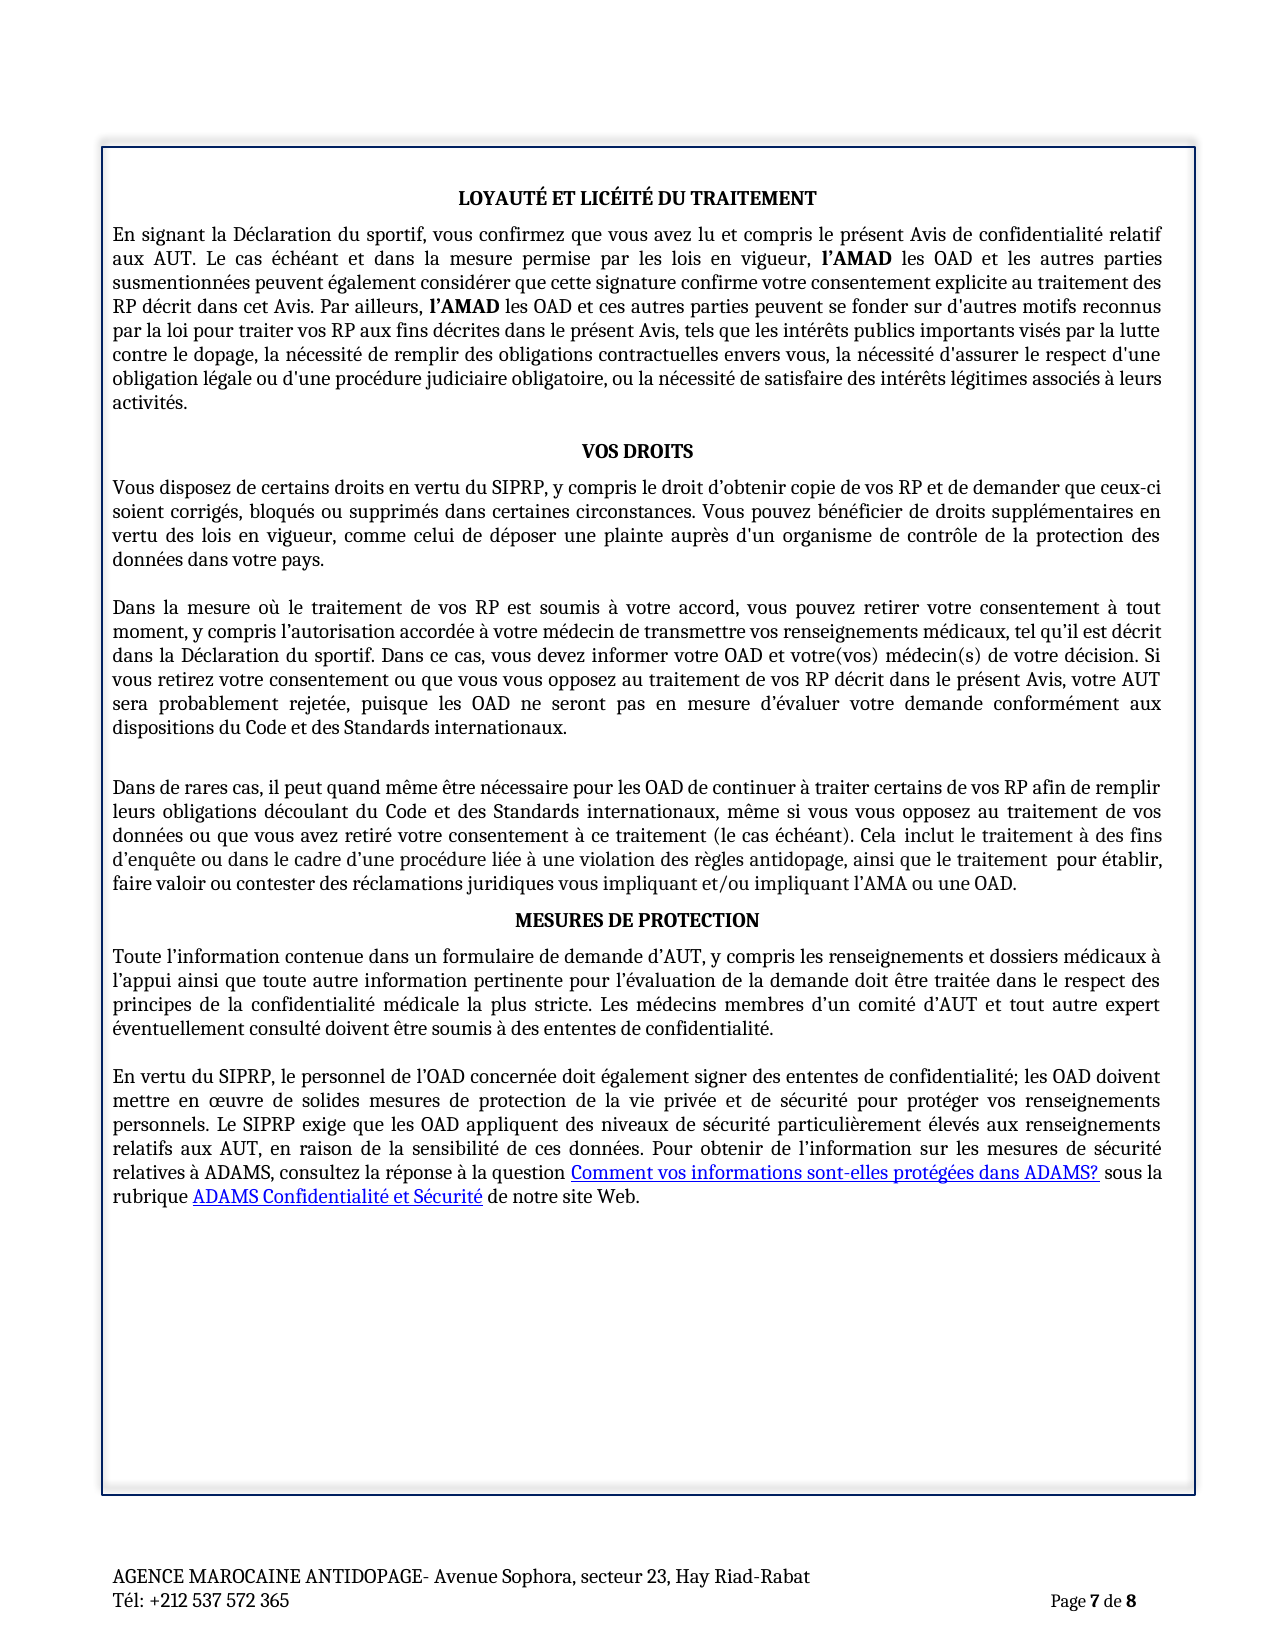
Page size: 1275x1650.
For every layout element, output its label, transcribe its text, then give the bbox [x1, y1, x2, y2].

text VOS DROITS [112, 439, 1162, 463]
text En vertu du SIPRP, le personnel de l’OAD concernée doit également signer des ententes de confidentialité; les OAD doivent mettre en œuvre de solides mesures de protection de la vie privée et de sécurité pour protéger vos renseignements personnels. Le SIPRP exige que les OAD appliquent des niveaux de sécurité particulièrement élevés aux renseignements relatifs aux AUT, en raison de la sensibilité de ces données. Pour obtenir de l’information sur les mesures de sécurité relatives à ADAMS, consultez la réponse à la question Comment vos informations sont-elles protégées dans ADAMS? sous la rubrique ADAMS Confidentialité et Sécurité de notre site Web. [112, 1064, 1162, 1208]
text En signant la Déclaration du sportif, vous confirmez que vous avez lu et compris le présent Avis de confidentialité relatif aux AUT. Le cas échéant et dans la mesure permise par les lois en vigueur, l’AMAD les OAD et les autres parties susmentionnées peuvent également considérer que cette signature confirme votre consentement explicite au traitement des RP décrit dans cet Avis. Par ailleurs, l’AMAD les OAD et ces autres parties peuvent se fonder sur d'autres motifs reconnus par la loi pour traiter vos RP aux fins décrites dans le présent Avis, tels que les intérêts publics importants visés par la lutte contre le dopage, la nécessité de remplir des obligations contractuelles envers vous, la nécessité d'assurer le respect d'une obligation légale ou d'une procédure judiciaire obligatoire, ou la nécessité de satisfaire des intérêts légitimes associés à leurs activités. [112, 223, 1162, 414]
text Dans la mesure où le traitement de vos RP est soumis à votre accord, vous pouvez retirer votre consentement à tout moment, y compris l’autorisation accordée à votre médecin de transmettre vos renseignements médicaux, tel qu’il est décrit dans la Déclaration du sportif. Dans ce cas, vous devez informer votre OAD et votre(vos) médecin(s) de votre décision. Si vous retirez votre consentement ou que vous vous opposez au traitement de vos RP décrit dans le présent Avis, votre AUT sera probablement rejetée, puisque les OAD ne seront pas en mesure d’évaluer votre demande conformément aux dispositions du Code et des Standards internationaux. [112, 596, 1162, 739]
text Toute l’information contenue dans un formulaire de demande d’AUT, y compris les renseignements et dossiers médicaux à l’appui ainsi que toute autre information pertinente pour l’évaluation de la demande doit être traitée dans le respect des principes de la confidentialité médicale la plus stricte. Les médecins membres d’un comité d’AUT et tout autre expert éventuellement consulté doivent être soumis à des ententes de confidentialité. [112, 945, 1162, 1041]
text LOYAUTÉ ET LICÉITÉ DU TRAITEMENT [112, 186, 1162, 210]
text Dans de rares cas, il peut quand même être nécessaire pour les OAD de continuer à traiter certains de vos RP afin de remplir leurs obligations découlant du Code et des Standards internationaux, même si vous vous opposez au traitement de vos données ou que vous avez retiré votre consentement à ce traitement (le cas échéant). Cela inclut le traitement à des fins d’enquête ou dans le cadre d’une procédure liée à une violation des règles antidopage, ainsi que le traitement pour établir, faire valoir ou contester des réclamations juridiques vous impliquant et/ou impliquant l’AMA ou une OAD. [112, 776, 1162, 896]
text Vous disposez de certains droits en vertu du SIPRP, y compris le droit d’obtenir copie de vos RP et de demander que ceux-ci soient corrigés, bloqués ou supprimés dans certaines circonstances. Vous pouvez bénéficier de droits supplémentaires en vertu des lois en vigueur, comme celui de déposer une plainte auprès d'un organisme de contrôle de la protection des données dans votre pays. [112, 476, 1162, 572]
text MESURES DE PROTECTION [112, 908, 1162, 932]
